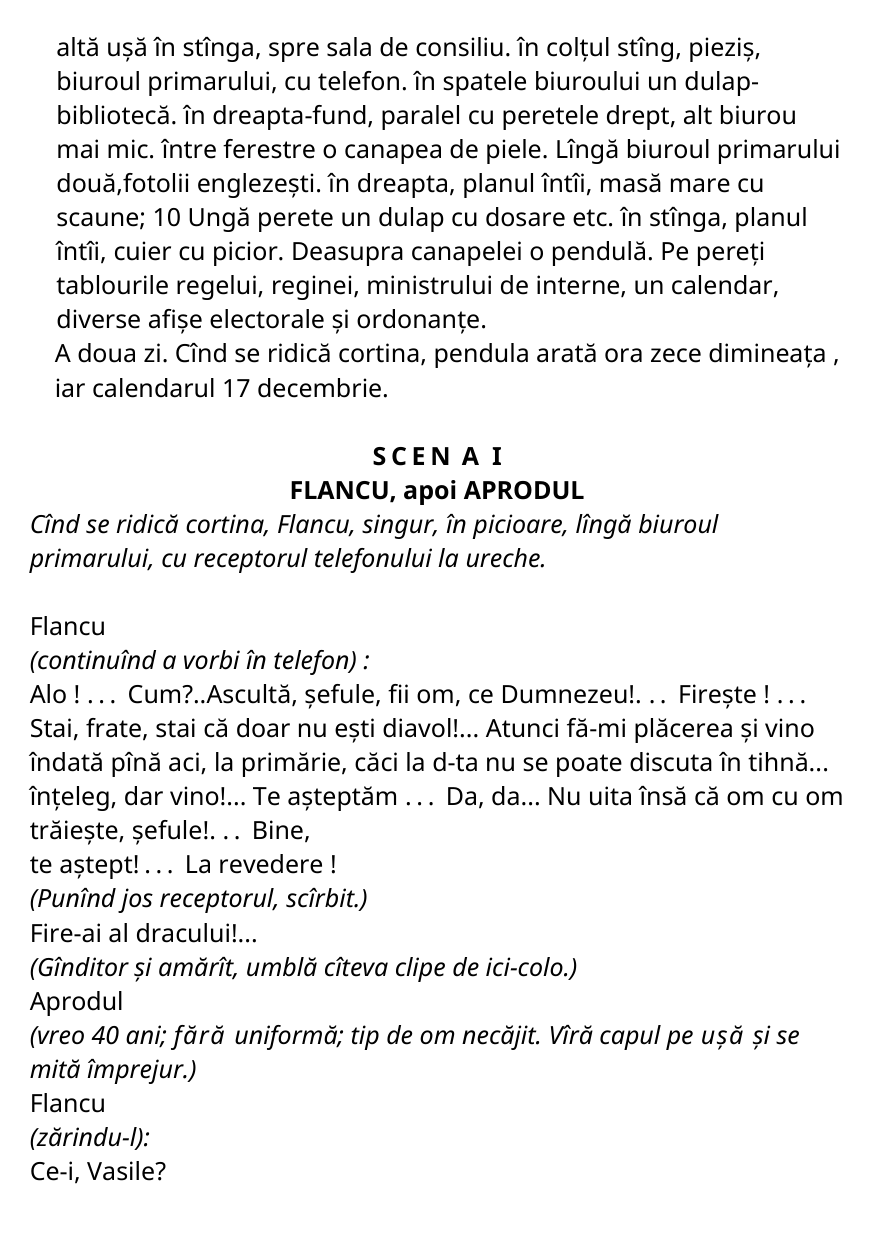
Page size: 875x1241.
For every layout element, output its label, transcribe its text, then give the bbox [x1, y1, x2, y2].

text (continuînd a vorbi în telefon) : [29, 643, 844, 677]
text Alo ! ... Cum?..Ascultă, şefule, fii om, ce Dumnezeu!. .. Fireşte ! ... Stai, frate, stai că doar nu eşti diavol!... Atunci fă-mi plăcerea şi vino îndată pînă aci, la primărie, căci la d-ta nu se poate discuta în tihnă... înţeleg, dar vino!... Te aşteptăm ... Da, da... Nu uita însă că om cu om trăieşte, şefule!. .. Bine, te aştept!... La revedere ! [29, 677, 844, 881]
text (Punînd jos receptorul, scîrbit.) [29, 881, 844, 915]
text Aprodul [29, 983, 844, 1017]
text A doua zi. Cînd se ridică cortina, pendula arată ora zece dimineaţa , iar calendarul 17 decembrie. [54, 336, 844, 404]
text Fire-ai al dracului!... [29, 915, 844, 949]
text (Gînditor şi amărît, umblă cîteva clipe de ici-colo.) [29, 949, 844, 983]
text Ce-i, Vasile? [29, 1154, 844, 1188]
text Flancu [29, 609, 844, 643]
text (vreo 40 ani; fără uniformă; tip de om necăjit. Vîră capul pe uşă şi se mită împrejur.) [29, 1017, 844, 1086]
text Cînd se ridică cortina, Flancu, singur, în picioare, lîngă biuroul primarului, cu receptorul telefonului la ureche. [29, 506, 844, 574]
text Flancu [29, 1086, 844, 1119]
text SCEN A I [29, 438, 844, 472]
text (zărindu-l): [29, 1119, 844, 1154]
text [56, 29, 844, 336]
text FLANCU, apoi APRODUL [29, 472, 844, 506]
